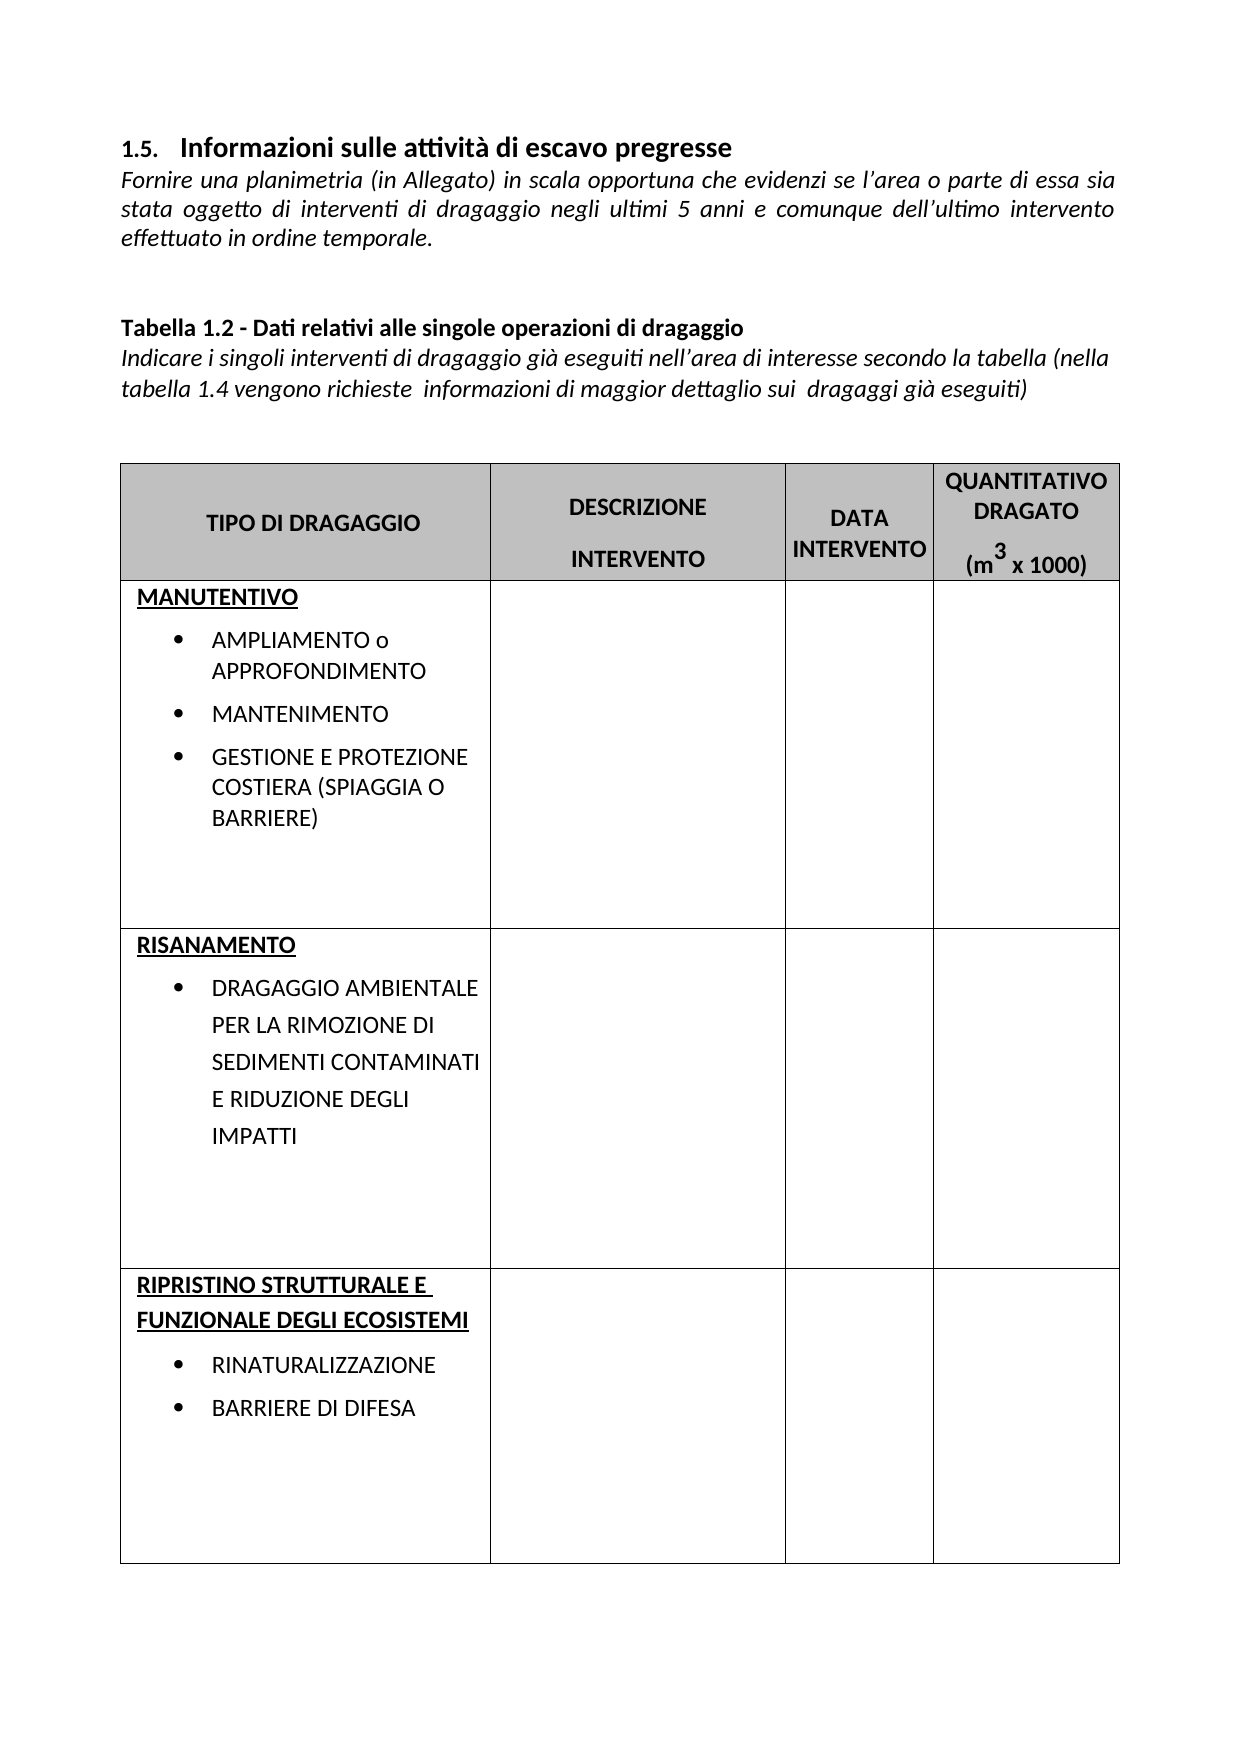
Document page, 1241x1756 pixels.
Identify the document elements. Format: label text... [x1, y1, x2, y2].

table_header DESCRIZIONE INTERVENTO [491, 464, 785, 580]
table_cell [934, 929, 1119, 1268]
table_cell MANUTENTIVO AMPLIAMENTO o APPROFONDIMENTO MANTENIMENTO GESTIONE E PROTEZIONE COSTIERA (SPIAGGIA O BARRIERE) [121, 581, 490, 928]
text Tabella 1.2 - Dati relativi alle singole operazioni di dragaggio [121, 312, 1119, 342]
table_cell RIPRISTINO STRUTTURALE E FUNZIONALE DEGLI ECOSISTEMI RINATURALIZZAZIONE BARRIERE DI DIFESA [121, 1269, 490, 1563]
table_cell RISANAMENTO DRAGAGGIO AMBIENTALE PER LA RIMOZIONE DI SEDIMENTI CONTAMINATI E RIDUZIONE DEGLI IMPATTI [121, 929, 490, 1268]
table_cell [491, 1269, 785, 1563]
table_cell [934, 1269, 1119, 1563]
table_header DATA INTERVENTO [786, 464, 933, 580]
table_cell [786, 929, 933, 1268]
text Indicare i singoli interventi di dragaggio già eseguiti nell’area di interesse secondo la tabella (nella tabella 1.4 vengono richieste informazioni di maggior dettaglio sui dragaggi già eseguiti) [121, 342, 1119, 403]
table_cell [786, 581, 933, 928]
table_cell [786, 1269, 933, 1563]
list Informazioni sulle attività di escavo pregresse [121, 129, 1119, 165]
table_header QUANTITATIVO DRAGATO (m3 x 1000) [934, 464, 1119, 580]
text Fornire una planimetria (in Allegato) in scala opportuna che evidenzi se l’area o parte di essa sia stata oggetto di interventi di dragaggio negli ultimi 5 anni e comunque dell’ultimo intervento effettuato in ordine temporale. [121, 165, 1119, 253]
table_header TIPO DI DRAGAGGIO [121, 464, 490, 580]
table_cell [491, 581, 785, 928]
table_cell [934, 581, 1119, 928]
table_cell [491, 929, 785, 1268]
